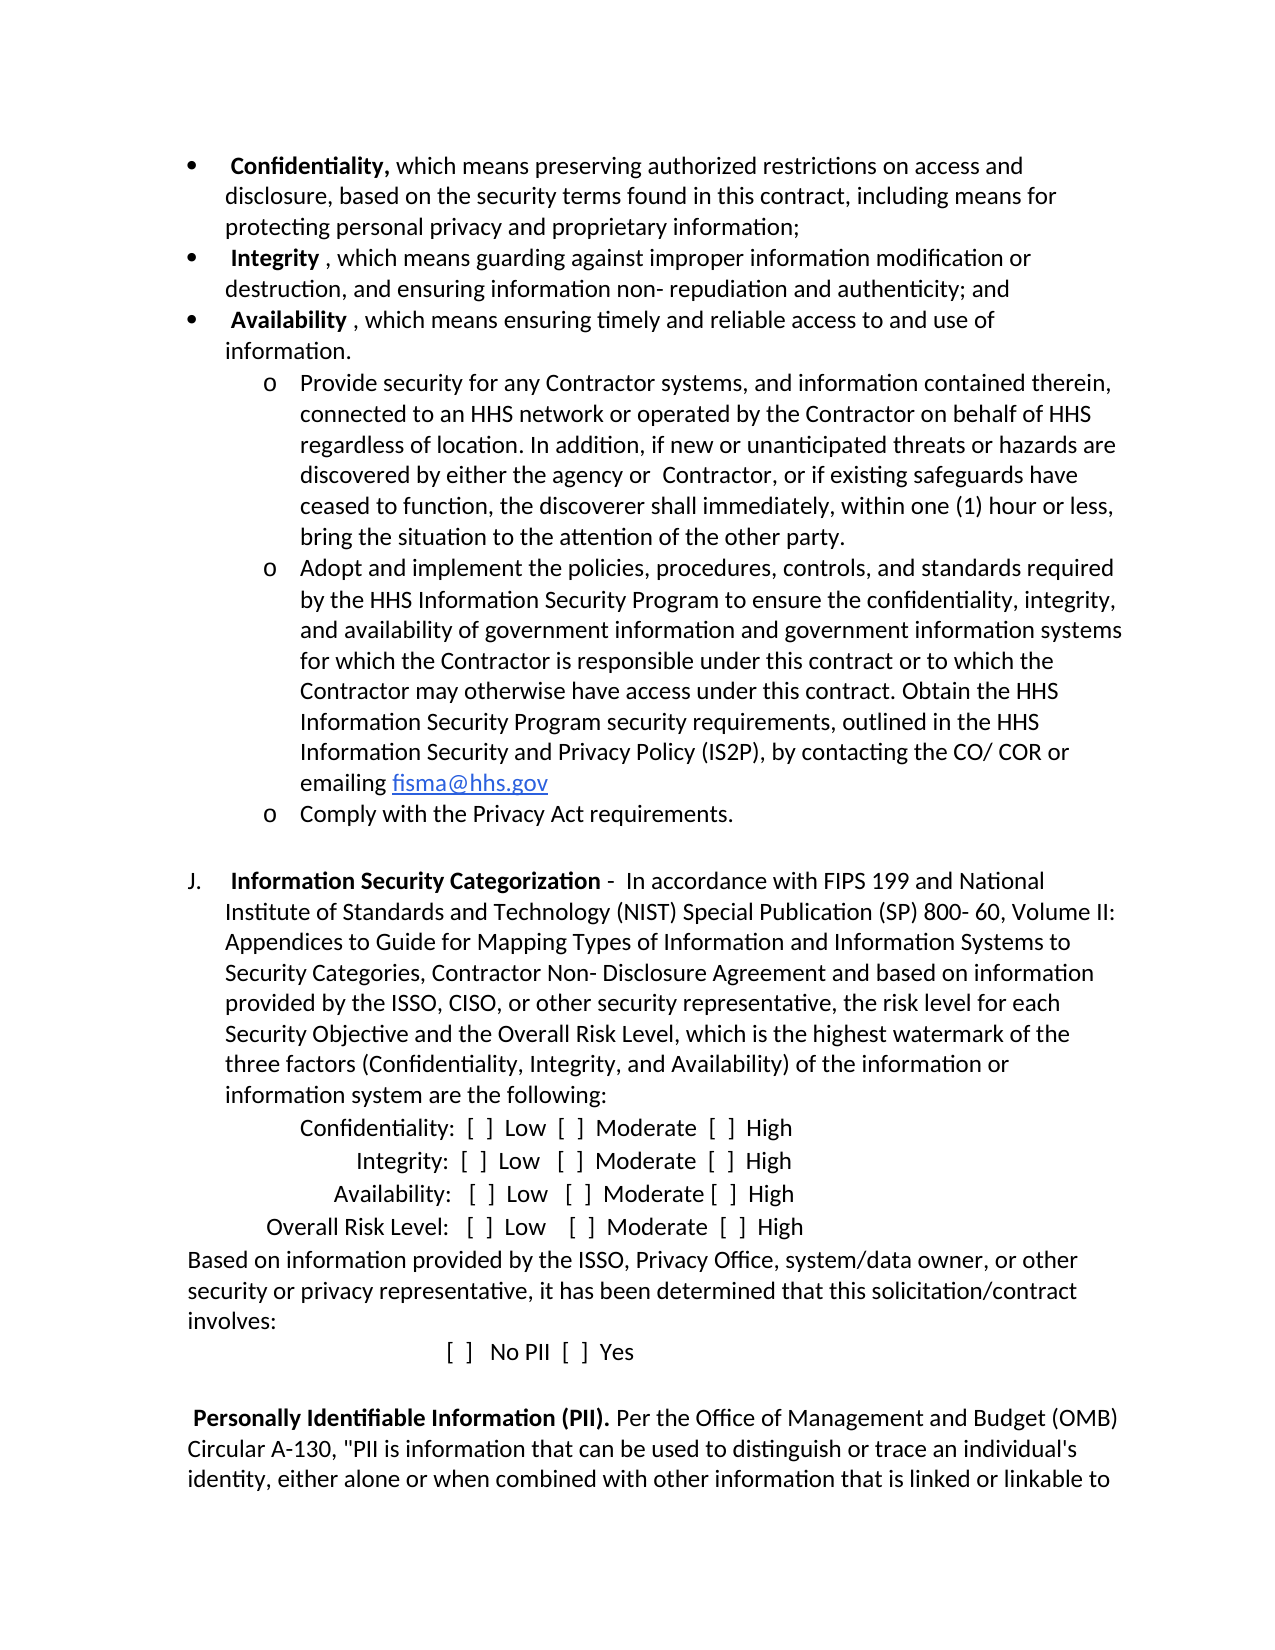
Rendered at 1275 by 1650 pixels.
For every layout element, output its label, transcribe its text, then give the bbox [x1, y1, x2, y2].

list Integrity , which means guarding against improper information modification or destruction, and ensuring information non- repudiation and authenticity; and [187, 243, 1125, 304]
list Provide security for any Contractor systems, and information contained therein, connected to an HHS network or operated by the Contractor on behalf of HHS regardless of location. In addition, if new or unanticipated threats or hazards are discovered by either the agency or Contractor, or if existing safeguards have ceased to function, the discoverer shall immediately, within one (1) hour or less, bring the situation to the attention of the other party. [262, 367, 1125, 551]
text Based on information provided by the ISSO, Privacy Office, system/data owner, or other security or privacy representative, it has been determined that this solicitation/contract involves: [ ] No PII [ ] Yes [187, 1244, 1125, 1366]
list Information Security Categorization - In accordance with FIPS 199 and National Institute of Standards and Technology (NIST) Special Publication (SP) 800- 60, Volume II: Appendices to Guide for Mapping Types of Information and Information Systems to Security Categories, Contractor Non- Disclosure Agreement and based on information provided by the ISSO, CISO, or other security representative, the risk level for each Security Objective and the Overall Risk Level, which is the highest watermark of the three factors (Confidentiality, Integrity, and Availability) of the information or information system are the following: [187, 865, 1125, 1109]
list Adopt and implement the policies, procedures, controls, and standards required by the HHS Information Security Program to ensure the confidentiality, integrity, and availability of government information and government information systems for which the Contractor is responsible under this contract or to which the Contractor may otherwise have access under this contract. Obtain the HHS Information Security Program security requirements, outlined in the HHS Information Security and Privacy Policy (IS2P), by contacting the CO/ COR or emailing fisma@hhs.gov [262, 552, 1125, 798]
text Confidentiality: [ ] Low [ ] Moderate [ ] High [187, 1112, 1125, 1142]
text Integrity: [ ] Low [ ] Moderate [ ] High [187, 1145, 1125, 1176]
list Comply with the Privacy Act requirements. [262, 799, 1125, 830]
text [187, 1402, 1125, 1494]
list Availability , which means ensuring timely and reliable access to and use of information. [187, 305, 1125, 366]
text Availability: [ ] Low [ ] Moderate [ ] High [187, 1178, 1125, 1209]
text Overall Risk Level: [ ] Low [ ] Moderate [ ] High [187, 1211, 1125, 1242]
list Confidentiality, which means preserving authorized restrictions on access and disclosure, based on the security terms found in this contract, including means for protecting personal privacy and proprietary information; [187, 150, 1125, 242]
